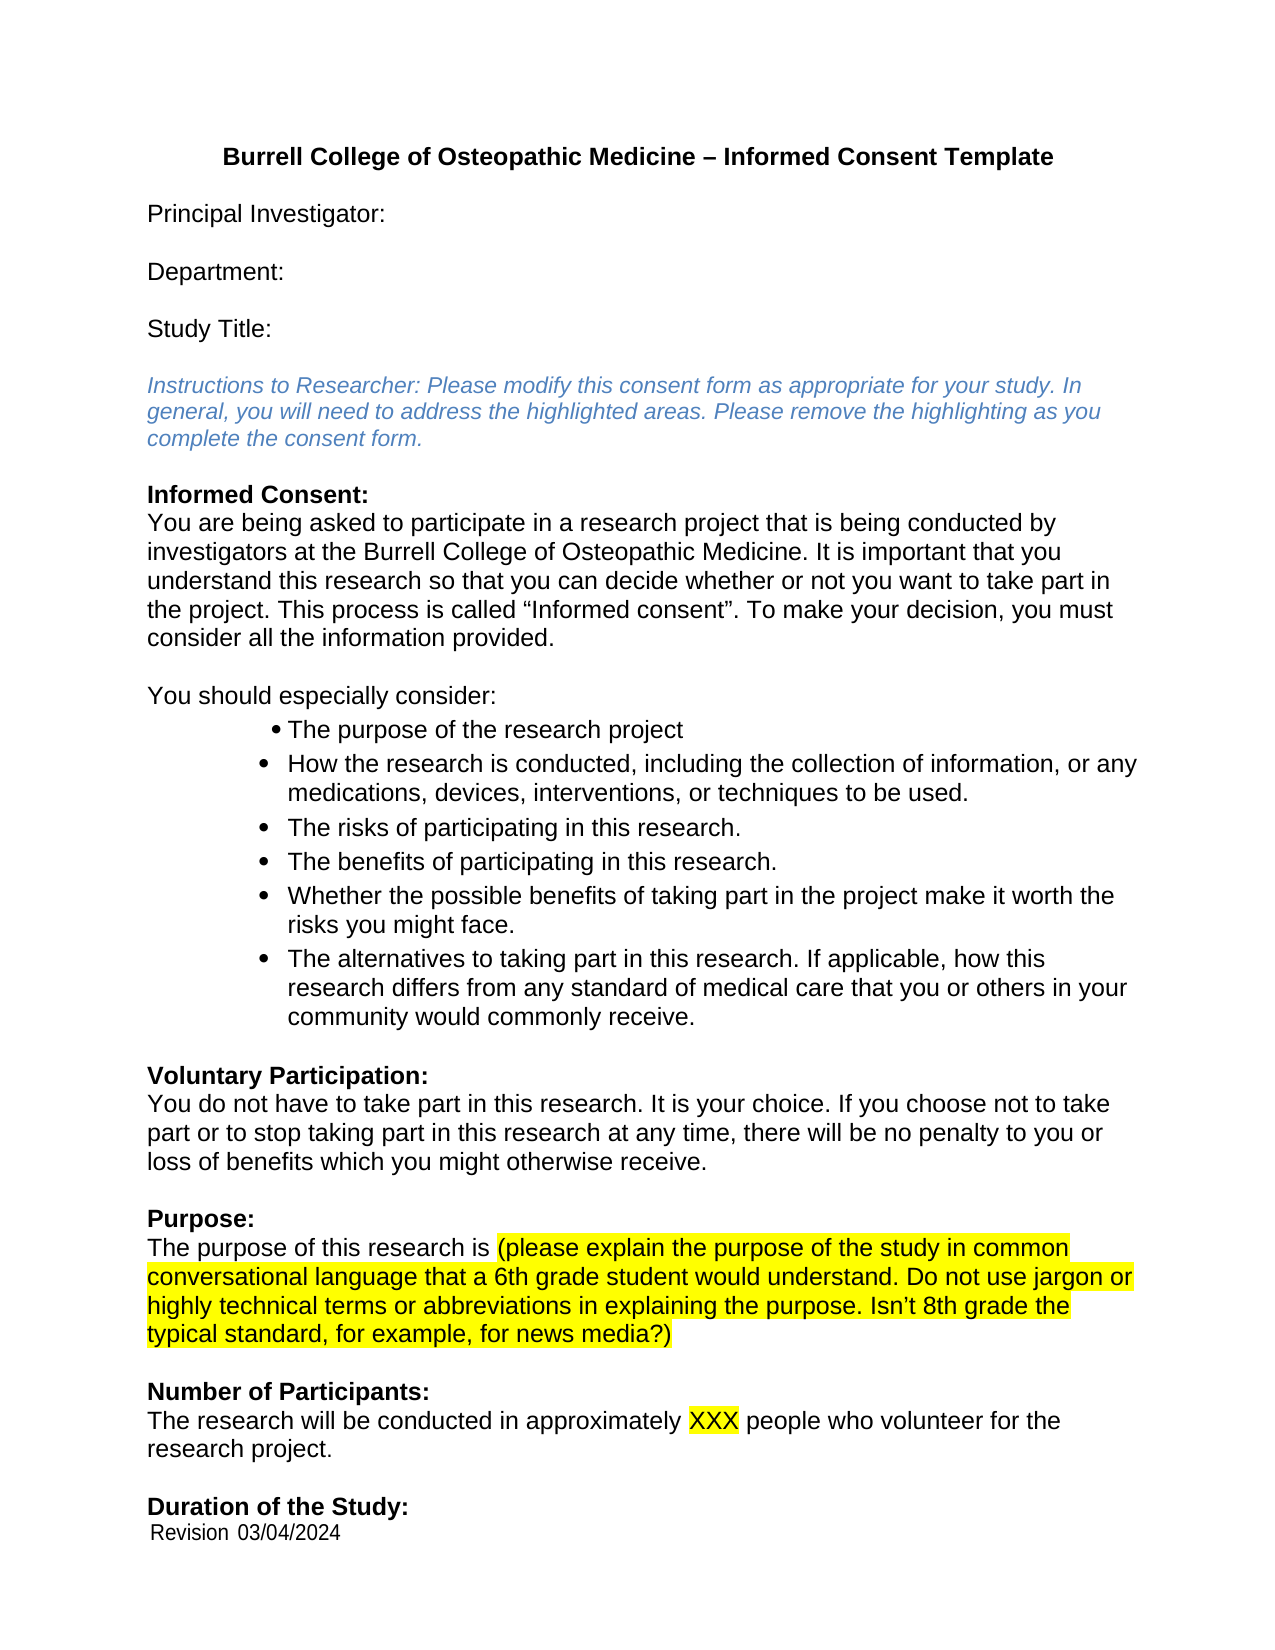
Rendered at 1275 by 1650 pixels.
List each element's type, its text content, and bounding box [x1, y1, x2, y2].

text You are being asked to participate in a research project that is being conducted by investigators at the Burrell College of Osteopathic Medicine. It is important that you understand this research so that you can decide whether or not you want to take part in the project. This process is called “Informed consent”. To make your decision, you must consider all the information provided. [147, 508, 1139, 652]
list The purpose of the research project [225, 715, 1139, 744]
text Informed Consent: [147, 479, 1139, 508]
list How the research is conducted, including the collection of information, or any medications, devices, interventions, or techniques to be used. [259, 749, 1139, 807]
text The purpose of this research is (please explain the purpose of the study in common conversational language that a 6th grade student would understand. Do not use jargon or highly technical terms or abbreviations in explaining the purpose. Isn’t 8th grade the typical standard, for example, for news media?) [672, 1233, 1139, 1348]
text You should especially consider: [147, 681, 1139, 709]
list The risks of participating in this research. [259, 813, 1139, 841]
text Burrell College of Osteopathic Medicine – Informed Consent Template [137, 142, 1139, 170]
text Purpose: [147, 1204, 1139, 1233]
text Instructions to Researcher: Please modify this consent form as appropriate for your study. In general, you will need to address the highlighted areas. Please remove the highlighting as you complete the consent form. [147, 372, 1139, 451]
text Duration of the Study: [147, 1492, 1139, 1521]
text Voluntary Participation: [147, 1061, 1139, 1089]
text Number of Participants: [147, 1377, 1139, 1406]
list The alternatives to taking part in this research. If applicable, how this research differs from any standard of medical care that you or others in your community would commonly receive. [259, 944, 1139, 1031]
text Study Title: [147, 314, 1139, 343]
text Department: [147, 257, 1139, 286]
list The benefits of participating in this research. [259, 847, 1139, 876]
list Whether the possible benefits of taking part in the project make it worth the risks you might face. [259, 881, 1139, 939]
text Principal Investigator: [147, 199, 1139, 228]
text The research will be conducted in approximately XXX people who volunteer for the research project. [147, 1406, 1139, 1463]
text You do not have to take part in this research. It is your choice. If you choose not to take part or to stop taking part in this research at any time, there will be no penalty to you or loss of benefits which you might otherwise receive. [147, 1089, 1139, 1176]
